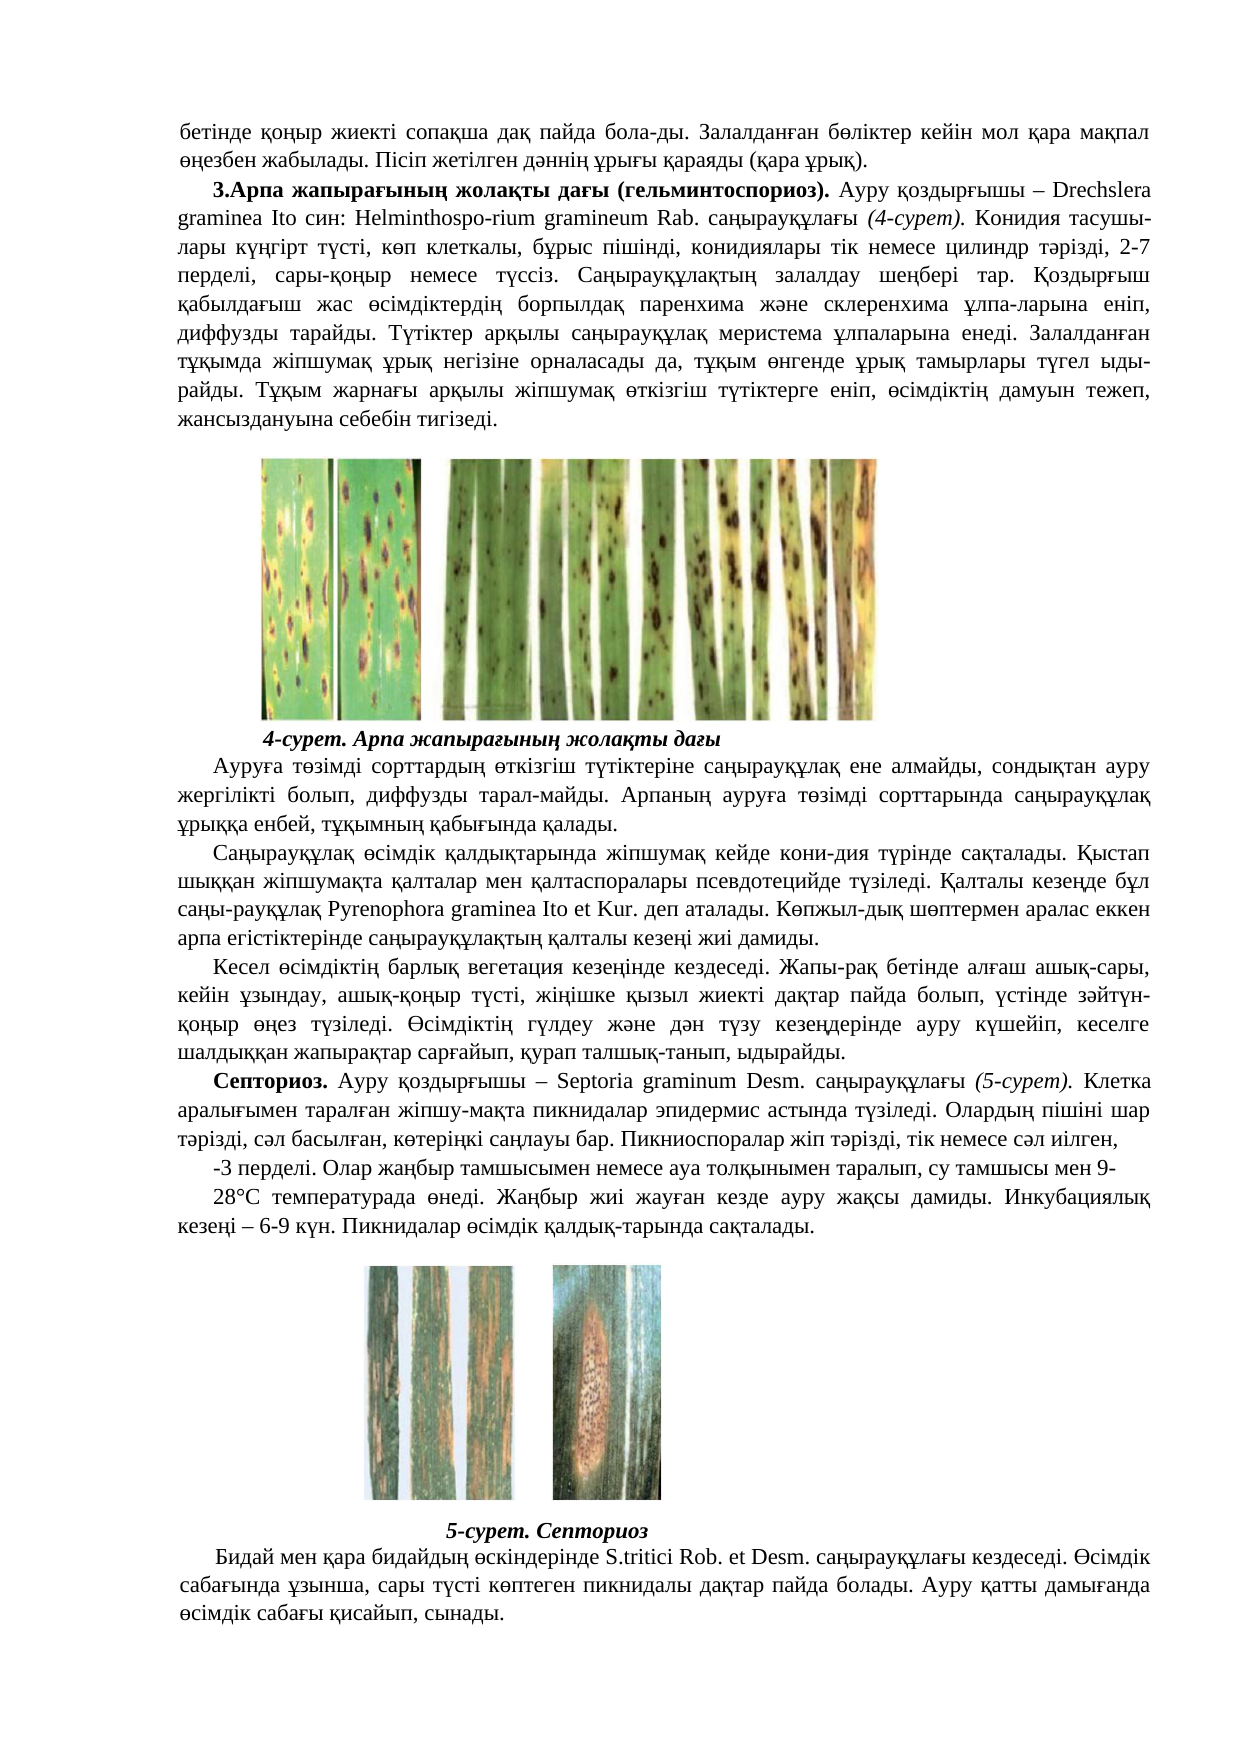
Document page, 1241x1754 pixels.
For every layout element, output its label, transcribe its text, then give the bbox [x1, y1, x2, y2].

text 28°С температурада өнеді. Жаңбыр жиі жауған кезде ауру жақсы дамиды. Инкубациялық кезеңі – 6-9 күн. Пикнидалар өсімдік қалдық-тарында сақталады. [177, 1183, 1152, 1238]
text Бидай мен қара бидайдың өскіндерінде S.tritici Rob. et Desm. саңырауқұлағы кездеседі. Өсімдік сабағында ұзынша, сары түсті көптеген пикнидалы дақтар пайда болады. Ауру қатты дамығанда өсімдік сабағы қисайып, сынады. [179, 1543, 1152, 1625]
text 5-сурет. Септориоз [177, 1517, 1154, 1543]
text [179, 118, 1152, 173]
text 3.Арпа жапырағының жолақты дағы (гельминтоспориоз). Ауру қоздырғышы – Drechslera graminea Ito cин: Helminthospo-rium gramineum Rab. саңырауқұлағы (4-сурет). Конидия тасушы-лары күңгірт түсті, көп клеткалы, бұрыс пішінді, конидиялары тік немесе цилиндр тəрізді, 2-7 перделі, сары-қоңыр немесе түссіз. Саңырауқұлақтың залалдау шеңбері тар. Қоздырғыш қабылдағыш жас өсімдіктердің борпылдақ паренхима жəне склеренхима ұлпа-ларына еніп, диффузды тарайды. Түтіктер арқылы саңырауқұлақ меристема ұлпаларына енеді. Залалданған тұқымда жіпшумақ ұрық негізіне орналасады да, тұқым өнгенде ұрық тамырлары түгел ыды-райды. Тұқым жарнағы арқылы жіпшумақ өткізгіш түтіктерге еніп, өсімдіктің дамуын тежеп, жансыздануына себебін тигізеді. [177, 176, 1152, 431]
text 4-сурет. Арпа жапырағының жолақты дағы [177, 725, 1152, 752]
text Ауруға төзімді сорттардың өткізгіш түтіктеріне саңырауқұлақ ене алмайды, сондықтан ауру жергілікті болып, диффузды тарал-майды. Арпаның ауруға төзімді сорттарында саңырауқұлақ ұрыққа енбей, тұқымның қабығында қалады. [177, 752, 1152, 836]
picture [362, 1263, 662, 1501]
text Саңырауқұлақ өсімдік қалдықтарында жіпшумақ кейде кони-дия түрінде сақталады. Қыстап шыққан жіпшумақта қалталар мен қалтаспоралары псевдотецийде түзіледі. Қалталы кезеңде бұл саңы-рауқұлақ Pyrenophora graminea Ito et Kur. деп аталады. Көпжыл-дық шөптермен аралас еккен арпа егістіктерінде саңырауқұлақтың қалталы кезеңі жиі дамиды. [177, 839, 1152, 950]
text Септориоз. Ауру қоздырғышы – Septoria graminum Desm. саңырауқұлағы (5-сурет). Клетка аралығымен таралған жіпшу-мақта пикнидалар эпидермис астында түзіледі. Олардың пішіні шар тəрізді, сəл басылған, көтеріңкі саңлауы бар. Пикниоспоралар жіп тəрізді, тік немесе сəл иілген, [177, 1067, 1152, 1151]
text Кесел өсімдіктің барлық вегетация кезеңінде кездеседі. Жапы-рақ бетінде алғаш ашық-сары, кейін ұзындау, ашық-қоңыр түсті, жіңішке қызыл жиекті дақтар пайда болып, үстінде зəйтүн-қоңыр өңез түзіледі. Өсімдіктің гүлдеу жəне дəн түзу кезеңдерінде ауру күшейіп, кеселге шалдыққан жапырақтар сарғайып, қурап талшық-танып, ыдырайды. [177, 953, 1152, 1064]
picture [259, 456, 879, 722]
text -3 перделі. Олар жаңбыр тамшысымен немесе ауа толқынымен таралып, су тамшысы мен 9- [177, 1154, 1152, 1180]
